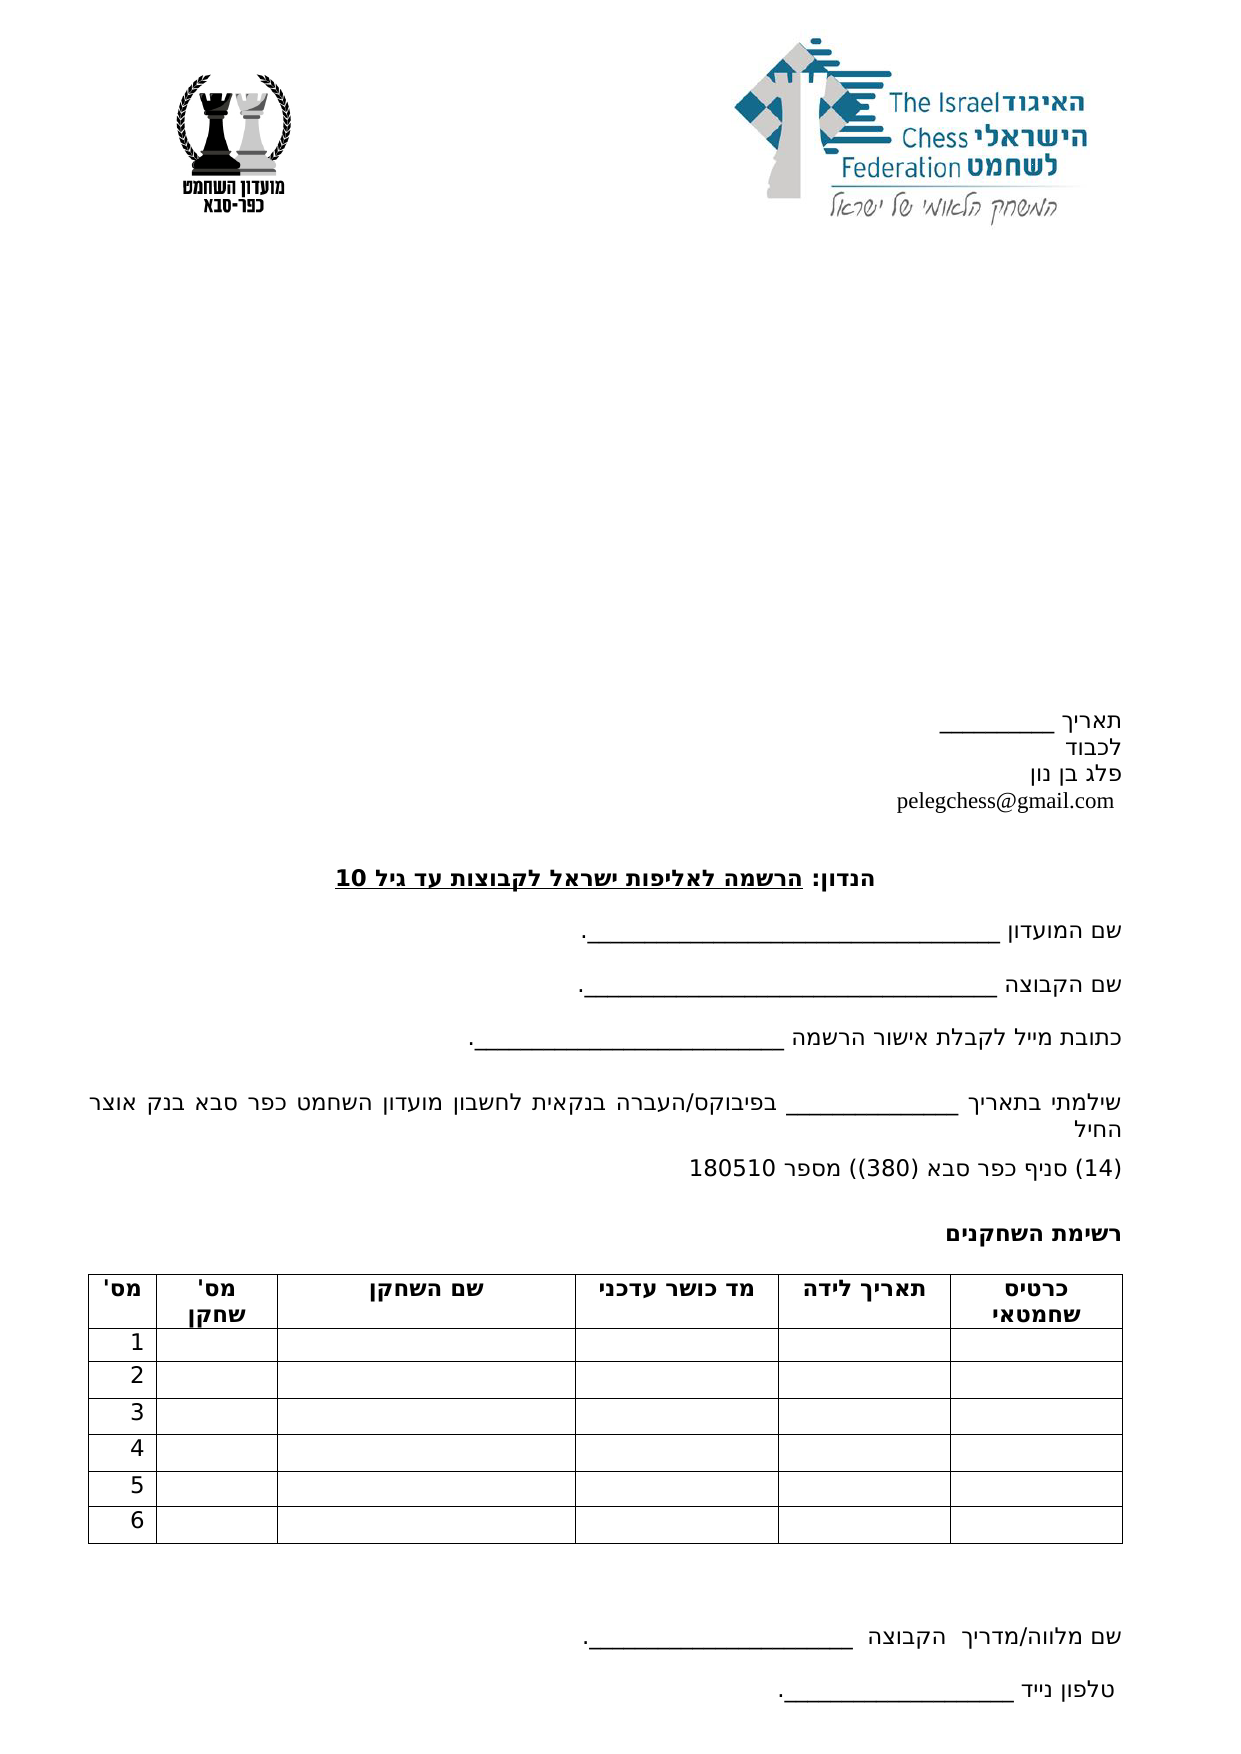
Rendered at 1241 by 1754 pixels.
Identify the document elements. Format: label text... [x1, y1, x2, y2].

table_cell [779, 1507, 950, 1543]
table_cell 5 [89, 1472, 156, 1506]
table_cell [576, 1362, 778, 1398]
table_header תאריך לידה [779, 1275, 950, 1328]
text כתובת מייל לקבלת אישור הרשמה ___________________________. [89, 1024, 1122, 1050]
text שם מלווה/מדריך הקבוצה _______________________. [89, 1623, 1122, 1650]
text (14) סניף כפר סבא (380)) מספר 180510 [89, 1155, 1122, 1182]
table_cell 6 [89, 1507, 156, 1543]
table_header מד כושר עדכני [576, 1275, 778, 1328]
table_cell [278, 1507, 575, 1543]
table_cell [278, 1435, 575, 1471]
picture [153, 53, 317, 230]
table_cell [951, 1435, 1122, 1471]
text רשימת השחקנים [89, 1221, 1122, 1247]
table_cell 4 [89, 1435, 156, 1471]
table_cell [157, 1472, 277, 1506]
table_cell [779, 1435, 950, 1471]
table_cell [576, 1472, 778, 1506]
table_cell 1 [89, 1329, 156, 1361]
table_cell [278, 1399, 575, 1434]
table_header מס' [89, 1275, 156, 1328]
table_cell [278, 1329, 575, 1361]
table_cell [157, 1362, 277, 1398]
table_cell [779, 1472, 950, 1506]
table_header כרטיס שחמטאי [951, 1275, 1122, 1328]
table_cell [951, 1329, 1122, 1361]
table_cell [951, 1399, 1122, 1434]
table_header מס' שחקן [157, 1275, 277, 1328]
table_cell [157, 1435, 277, 1471]
table_cell [157, 1329, 277, 1361]
table_cell [951, 1472, 1122, 1506]
table_cell [157, 1507, 277, 1543]
table_cell [576, 1507, 778, 1543]
text שם המועדון ____________________________________. [89, 918, 1122, 944]
table_cell [779, 1399, 950, 1434]
table_cell [951, 1507, 1122, 1543]
text pelegchess@gmail.com [89, 787, 1122, 814]
text טלפון נייד ____________________. [89, 1676, 1122, 1703]
table_cell [779, 1329, 950, 1361]
table_cell [779, 1362, 950, 1398]
table_cell [951, 1362, 1122, 1398]
table_cell [576, 1399, 778, 1434]
table_header שם השחקן [278, 1275, 575, 1328]
text הנדון: הרשמה לאליפות ישראל לקבוצות עד גיל 10 [89, 865, 1122, 891]
text פלג בן נון [89, 761, 1122, 787]
table_cell [278, 1362, 575, 1398]
table_cell 3 [89, 1399, 156, 1434]
table_cell [576, 1435, 778, 1471]
table_cell [576, 1329, 778, 1361]
table_cell [278, 1472, 575, 1506]
table_cell [157, 1399, 277, 1434]
text תאריך __________ [89, 679, 1122, 734]
text לכבוד [89, 734, 1122, 761]
text שם הקבוצה ____________________________________. [89, 971, 1122, 997]
text שילמתי בתאריך _______________ בפיבוקס/העברה בנקאית לחשבון מועדון השחמט כפר סבא בנק אוצר החיל [89, 1089, 1122, 1143]
table_cell 2 [89, 1362, 156, 1398]
